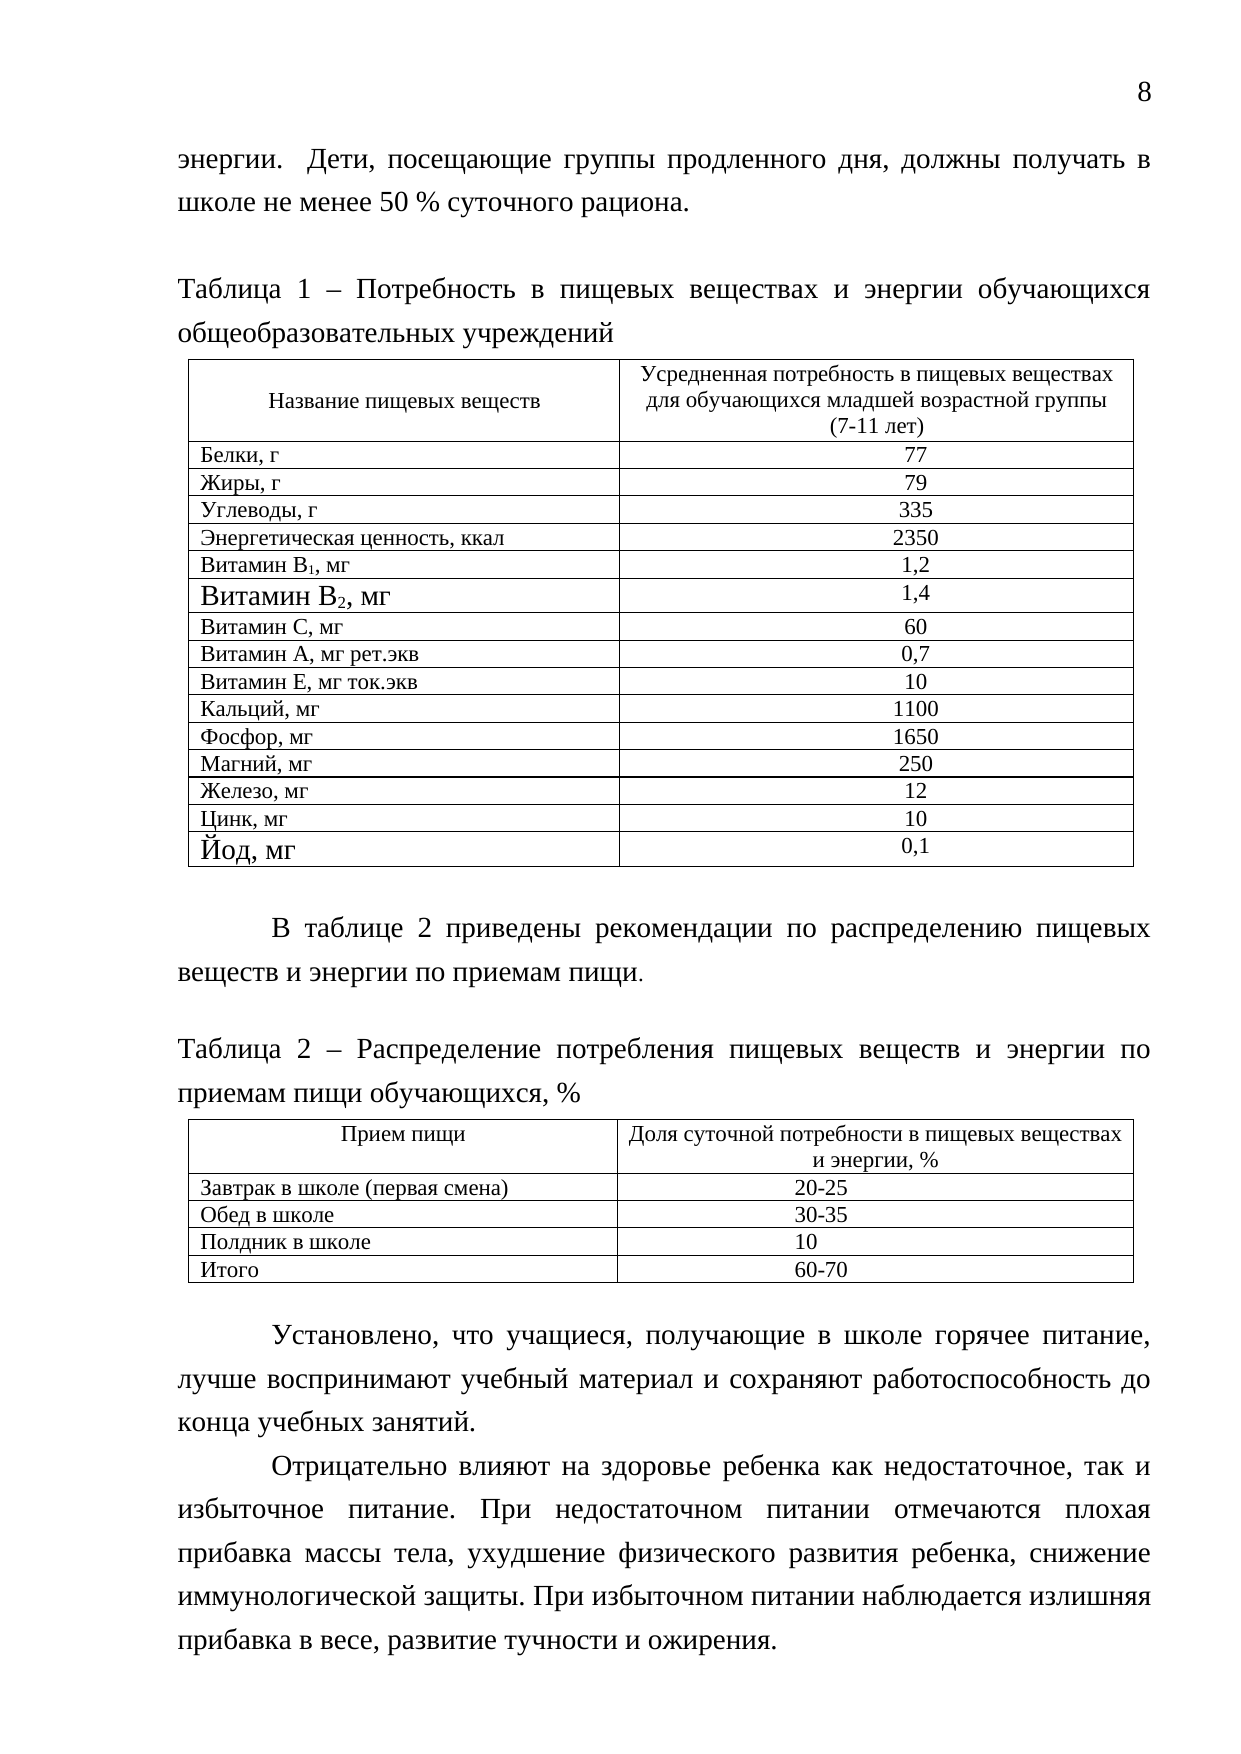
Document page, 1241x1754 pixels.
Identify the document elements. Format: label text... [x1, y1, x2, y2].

table_cell 20-25 [618, 1174, 1133, 1200]
table_cell Йод, мг [189, 832, 619, 866]
table_cell 79 [620, 469, 1133, 495]
table_header Усредненная потребность в пищевых веществах для обучающихся младшей возрастной группы (7-11 лет) [620, 360, 1133, 441]
table_cell 60-70 [618, 1256, 1133, 1282]
table_cell 0,7 [620, 641, 1133, 667]
table_cell Витамин Е, мг ток.экв [189, 668, 619, 694]
table_cell 1,4 [620, 579, 1133, 612]
text Таблица 2 – Распределение потребления пищевых веществ и энергии по приемам пищи обучающихся, % [177, 1032, 1152, 1109]
table_cell 2350 [620, 524, 1133, 550]
table_cell Витамин А, мг рет.экв [189, 641, 619, 667]
table_cell 250 [620, 750, 1133, 776]
table_cell 30-35 [618, 1201, 1133, 1227]
table_cell Полдник в школе [189, 1228, 617, 1255]
table_cell 1100 [620, 695, 1133, 722]
text Таблица 1 – Потребность в пищевых веществах и энергии обучающихся общеобразовательных учреждений [177, 271, 1152, 348]
table_cell 0,1 [620, 832, 1133, 866]
table_cell Фосфор, мг [189, 723, 619, 749]
table_cell 1,2 [620, 551, 1133, 577]
text Отрицательно влияют на здоровье ребенка как недостаточное, так и избыточное питание. При недостаточном питании отмечаются плохая прибавка массы тела, ухудшение физического развития ребенка, снижение иммунологической защиты. При избыточном питании наблюдается излишняя прибавка в весе, развитие тучности и ожирения. [177, 1448, 1152, 1656]
table_cell Витамин В1, мг [189, 551, 619, 577]
table_cell Магний, мг [189, 750, 619, 776]
table_header Доля суточной потребности в пищевых веществах и энергии, % [618, 1120, 1133, 1172]
table_cell Белки, г [189, 442, 619, 468]
table_cell Энергетическая ценность, ккал [189, 524, 619, 550]
text В таблице 2 приведены рекомендации по распределению пищевых веществ и энергии по приемам пищи. [177, 910, 1152, 987]
table_header Прием пищи [189, 1120, 617, 1172]
table_cell 60 [620, 613, 1133, 639]
table_cell 1650 [620, 723, 1133, 749]
table_cell Цинк, мг [189, 805, 619, 831]
table_cell Витамин В2, мг [189, 579, 619, 612]
table_cell Железо, мг [189, 778, 619, 804]
table_header Название пищевых веществ [189, 360, 619, 441]
table_cell 10 [620, 668, 1133, 694]
table_cell Итого [189, 1256, 617, 1282]
table_cell Углеводы, г [189, 496, 619, 523]
table_cell Жиры, г [189, 469, 619, 495]
table_cell Обед в школе [189, 1201, 617, 1227]
table_cell Кальций, мг [189, 695, 619, 722]
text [177, 141, 1152, 218]
table_cell 10 [620, 805, 1133, 831]
table_cell Завтрак в школе (первая смена) [189, 1174, 617, 1200]
table_cell 10 [618, 1228, 1133, 1255]
text Установлено, что учащиеся, получающие в школе горячее питание, лучше воспринимают учебный материал и сохраняют работоспособность до конца учебных занятий. [177, 1317, 1152, 1438]
table_cell 335 [620, 496, 1133, 523]
table_cell 77 [620, 442, 1133, 468]
table_cell Витамин С, мг [189, 613, 619, 639]
table_cell 12 [620, 778, 1133, 804]
